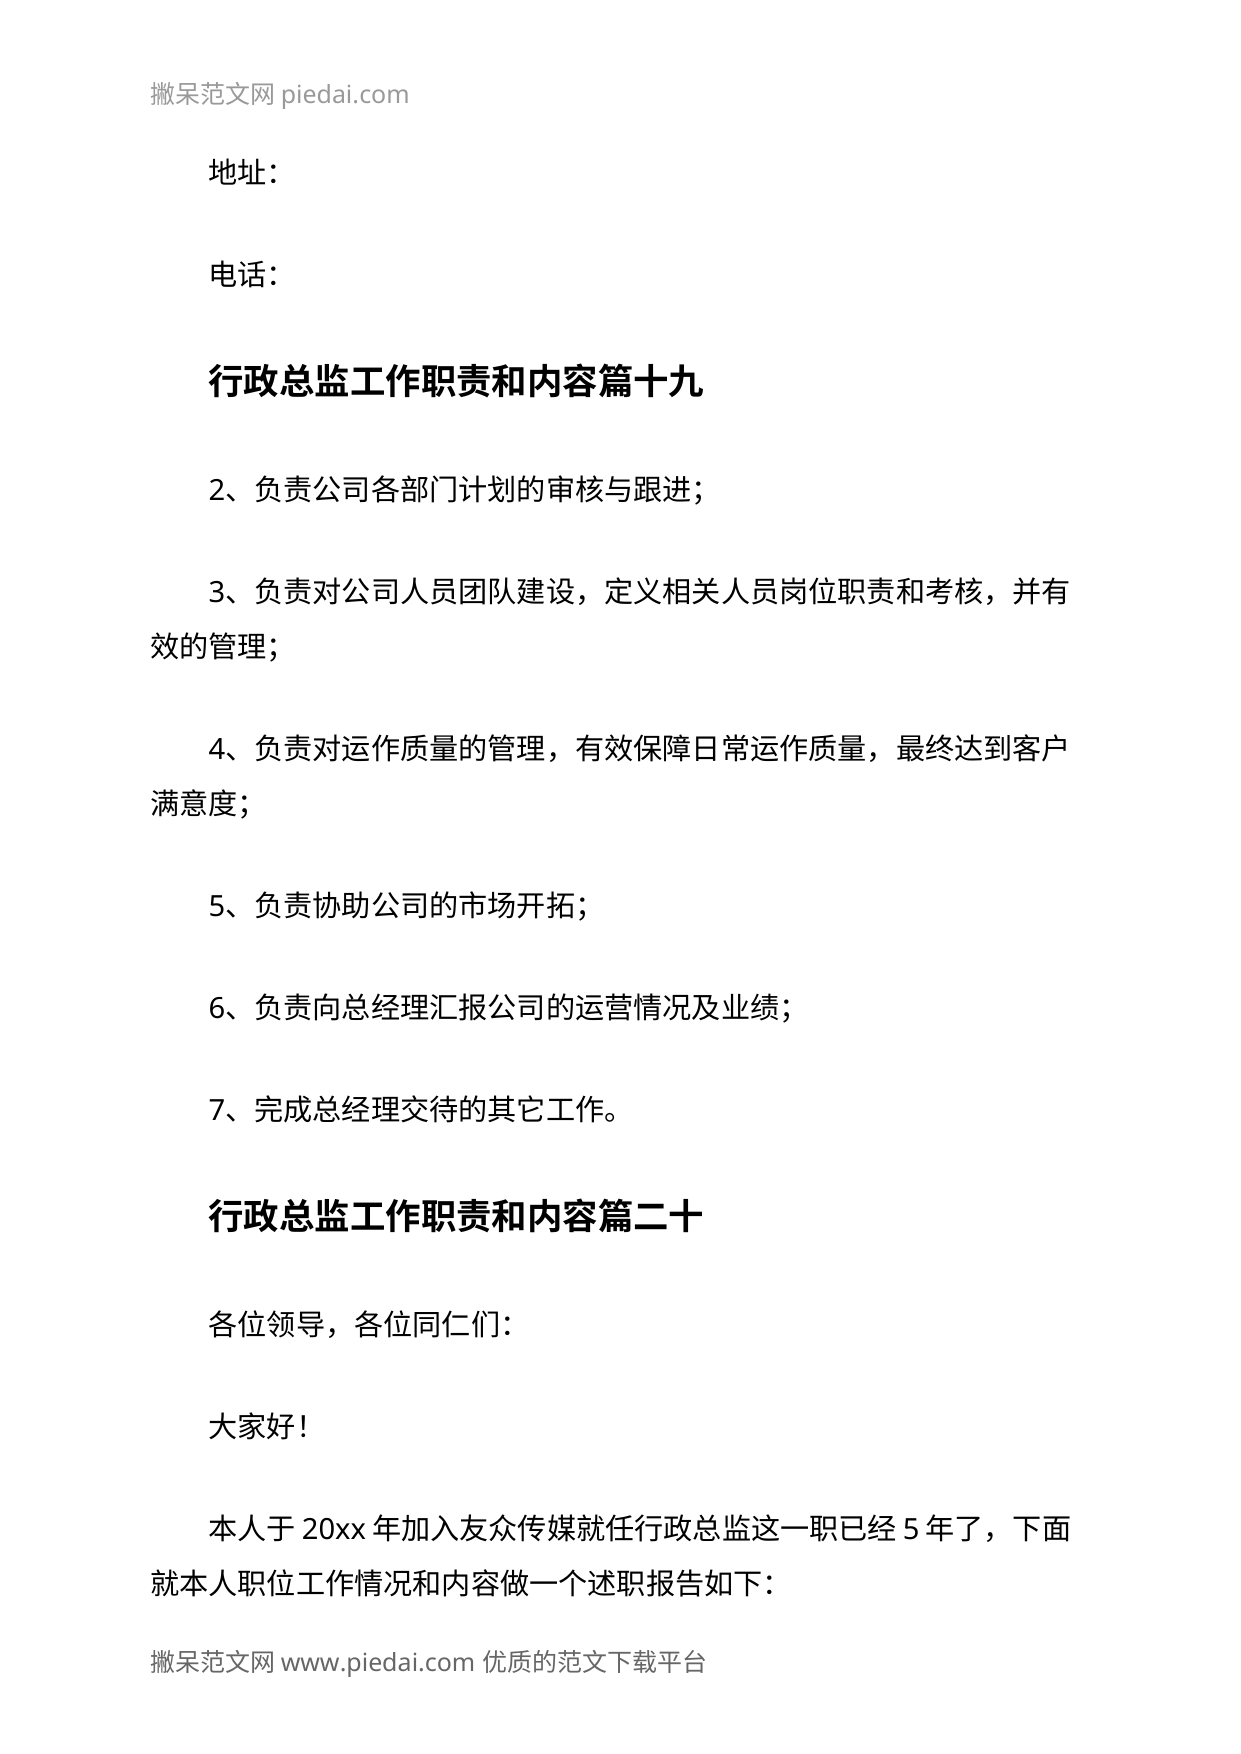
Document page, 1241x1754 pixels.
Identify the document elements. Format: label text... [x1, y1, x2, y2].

text 电话： [150, 252, 1090, 294]
text 6、负责向总经理汇报公司的运营情况及业绩； [150, 984, 1090, 1027]
text 行政总监工作职责和内容篇二十 [150, 1188, 1090, 1240]
text 本人于20xx年加入友众传媒就任行政总监这一职已经5年了，下面就本人职位工作情况和内容做一个述职报告如下： [150, 1505, 1090, 1603]
text 3、负责对公司人员团队建设，定义相关人员岗位职责和考核，并有效的管理； [150, 569, 1090, 666]
text 7、完成总经理交待的其它工作。 [150, 1086, 1090, 1129]
text 地址： [150, 150, 1090, 192]
text 行政总监工作职责和内容篇十九 [150, 353, 1090, 405]
text 大家好！ [150, 1404, 1090, 1446]
text 4、负责对运作质量的管理，有效保障日常运作质量，最终达到客户满意度； [150, 726, 1090, 823]
text 各位领导，各位同仁们： [150, 1302, 1090, 1344]
text 2、负责公司各部门计划的审核与跟进； [150, 467, 1090, 509]
text 5、负责协助公司的市场开拓； [150, 882, 1090, 925]
